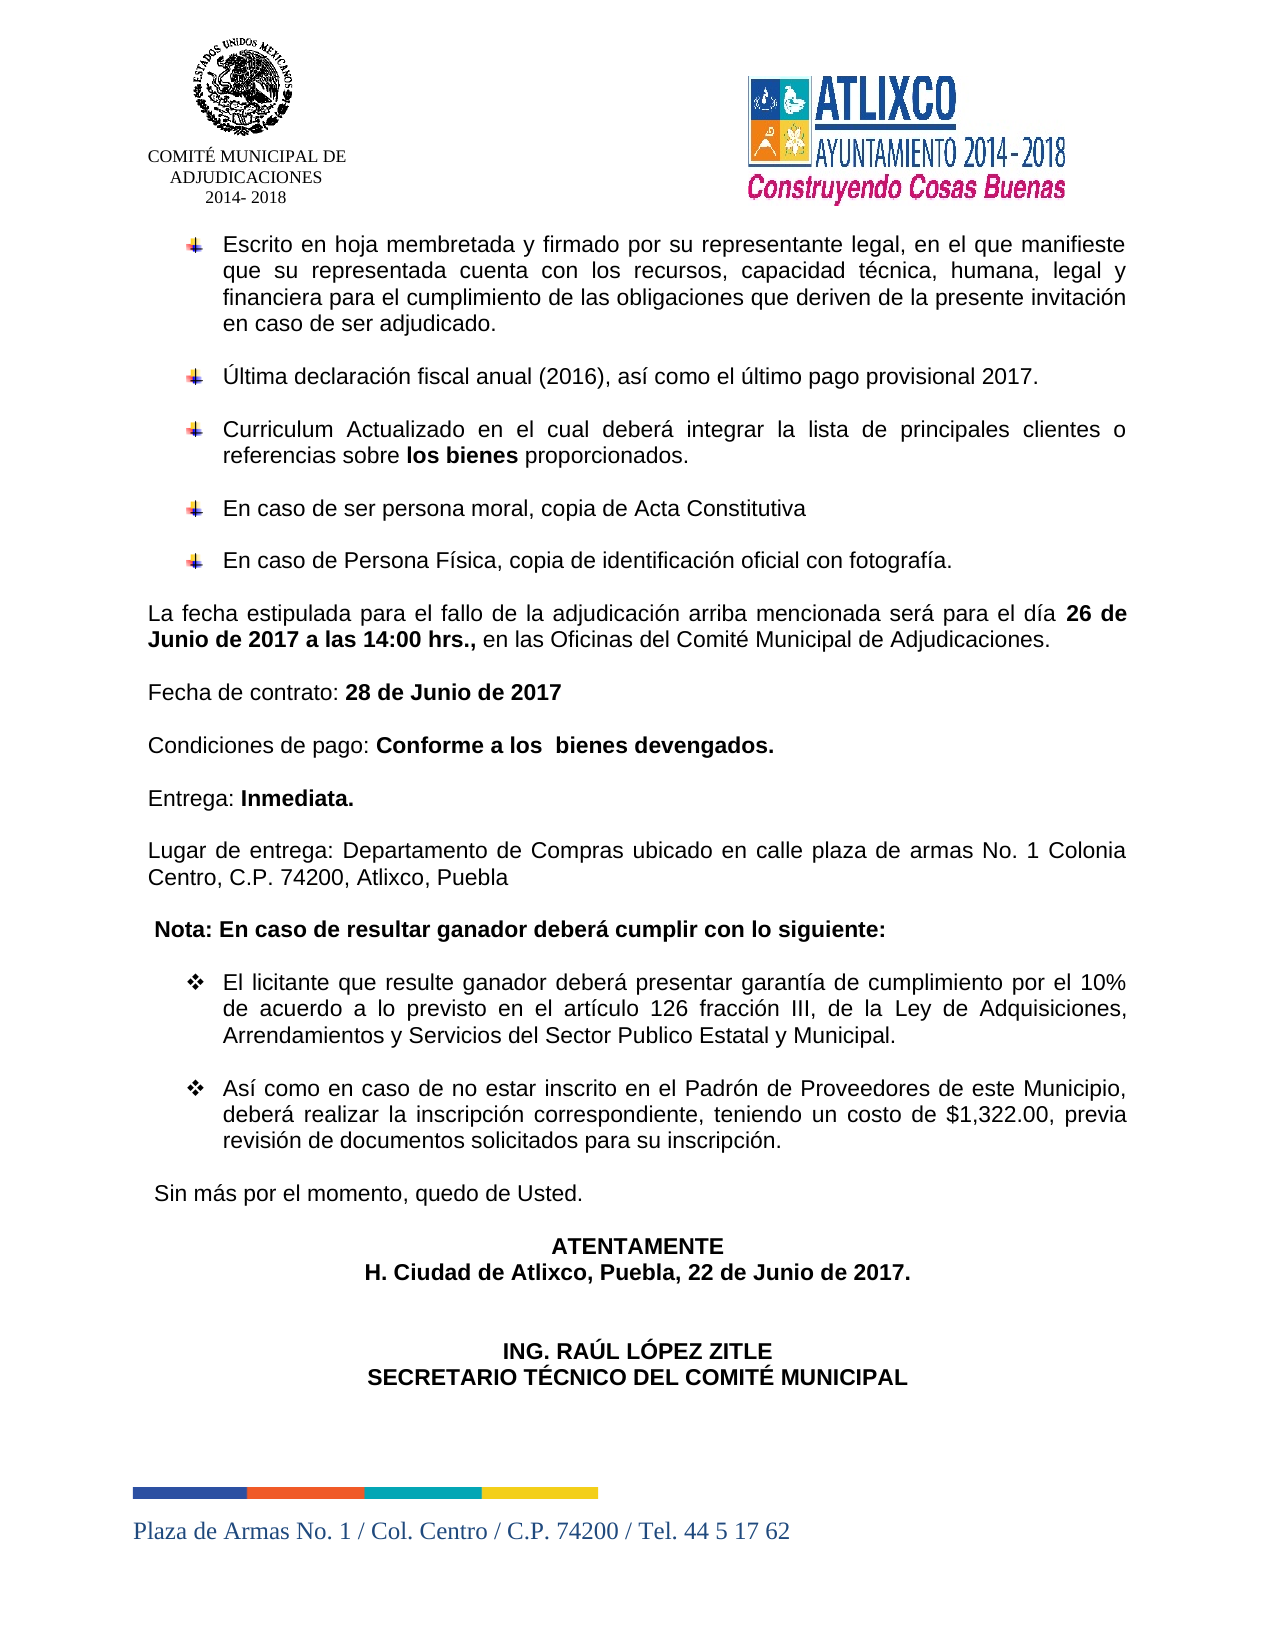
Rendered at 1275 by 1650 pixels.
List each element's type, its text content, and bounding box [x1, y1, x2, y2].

text La fecha estipulada para el fallo de la adjudicación arriba mencionada será para el día 26 de Junio de 2017 a las 14:00 hrs., en las Oficinas del Comité Municipal de Adjudicaciones. [148, 600, 1127, 653]
text ATENTAMENTE [148, 1233, 1127, 1259]
text Fecha de contrato: 28 de Junio de 2017 [148, 679, 1127, 706]
list Última declaración fiscal anual (2016), así como el último pago provisional 2017. [185, 363, 1127, 389]
text Entrega: Inmediata. [148, 784, 1127, 811]
text Condiciones de pago: Conforme a los bienes devengados. [148, 732, 1127, 758]
picture [132, 1487, 599, 1499]
list Así como en caso de no estar inscrito en el Padrón de Proveedores de este Municipio, deberá realizar la inscripción correspondiente, teniendo un costo de $1,322.00, previa revisión de documentos solicitados para su inscripción. [185, 1074, 1127, 1153]
text ING. RAÚL LÓPEZ ZITLE [148, 1338, 1127, 1364]
picture [183, 33, 293, 137]
text SECRETARIO TÉCNICO DEL COMITÉ MUNICIPAL [148, 1364, 1127, 1391]
list El licitante que resulte ganador deberá presentar garantía de cumplimiento por el 10% de acuerdo a lo previsto en el artículo 126 fracción III, de la Ley de Adquisiciones, Arrendamientos y Servicios del Sector Publico Estatal y Municipal. [185, 969, 1127, 1048]
list Curriculum Actualizado en el cual deberá integrar la lista de principales clientes o referencias sobre los bienes proporcionados. [185, 416, 1127, 468]
list En caso de Persona Física, copia de identificación oficial con fotografía. [185, 547, 1127, 574]
text H. Ciudad de Atlixco, Puebla, 22 de Junio de 2017. [148, 1259, 1127, 1285]
picture [186, 499, 203, 517]
text Sin más por el momento, quedo de Usted. [148, 1180, 1127, 1206]
picture [186, 236, 203, 253]
picture [186, 552, 203, 569]
picture [748, 76, 1065, 206]
text Lugar de entrega: Departamento de Compras ubicado en calle plaza de armas No. 1 Colonia Centro, C.P. 74200, Atlixco, Puebla [148, 837, 1127, 890]
picture [186, 420, 203, 437]
text Nota: En caso de resultar ganador deberá cumplir con lo siguiente: [148, 916, 1127, 943]
picture [186, 367, 203, 385]
list En caso de ser persona moral, copia de Acta Constitutiva [185, 495, 1127, 521]
list Escrito en hoja membretada y firmado por su representante legal, en el que manifieste que su representada cuenta con los recursos, capacidad técnica, humana, legal y financiera para el cumplimiento de las obligaciones que deriven de la presente invitación en caso de ser adjudicado. [185, 231, 1127, 337]
